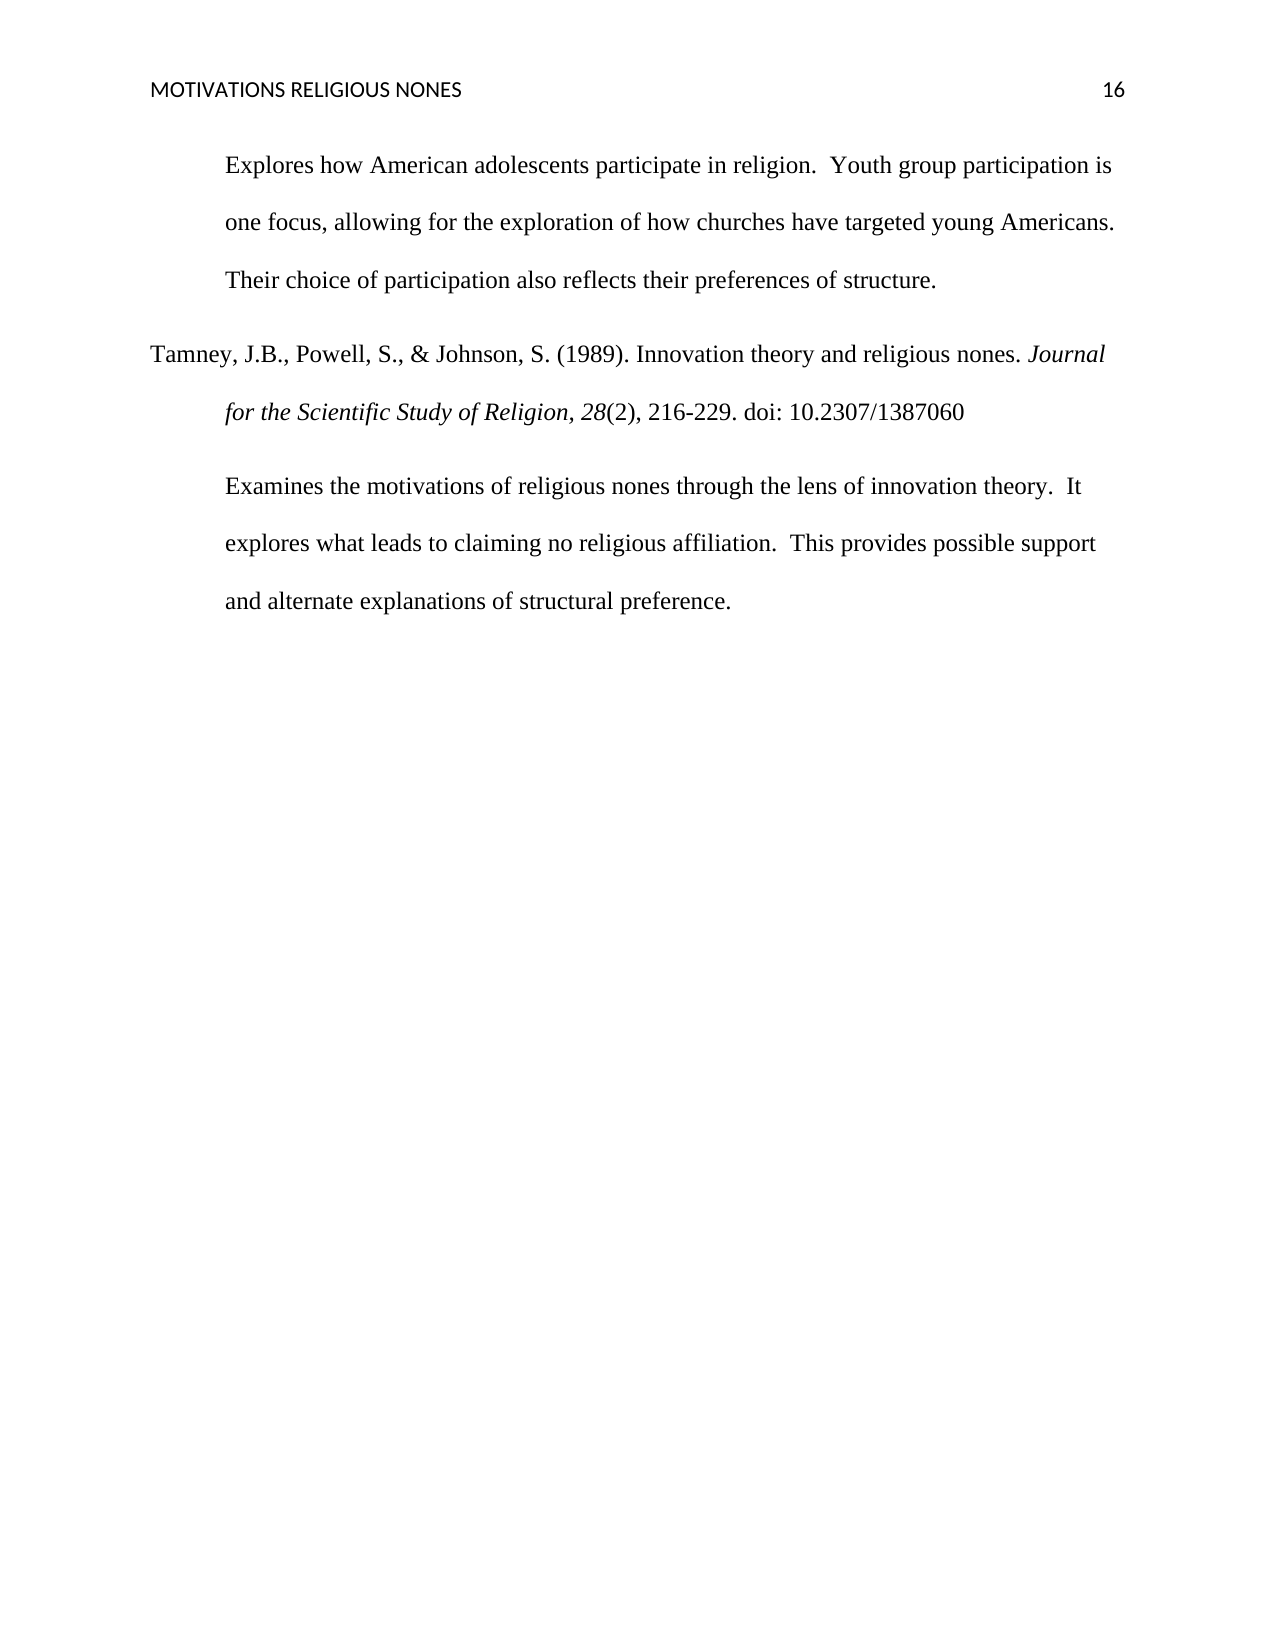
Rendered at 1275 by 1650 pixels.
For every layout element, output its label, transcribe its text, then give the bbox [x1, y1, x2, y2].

text Examines the motivations of religious nones through the lens of innovation theory. It explores what leads to claiming no religious affiliation. This provides possible support and alternate explanations of structural preference. [150, 471, 1125, 614]
text Explores how American adolescents participate in religion. Youth group participation is one focus, allowing for the exploration of how churches have targeted young Americans. Their choice of participation also reflects their preferences of structure. [150, 150, 1125, 294]
text Tamney, J.B., Powell, S., & Johnson, S. (1989). Innovation theory and religious nones. Journal for the Scientific Study of Religion, 28(2), 216-229. doi: 10.2307/1387060 [150, 339, 1125, 425]
